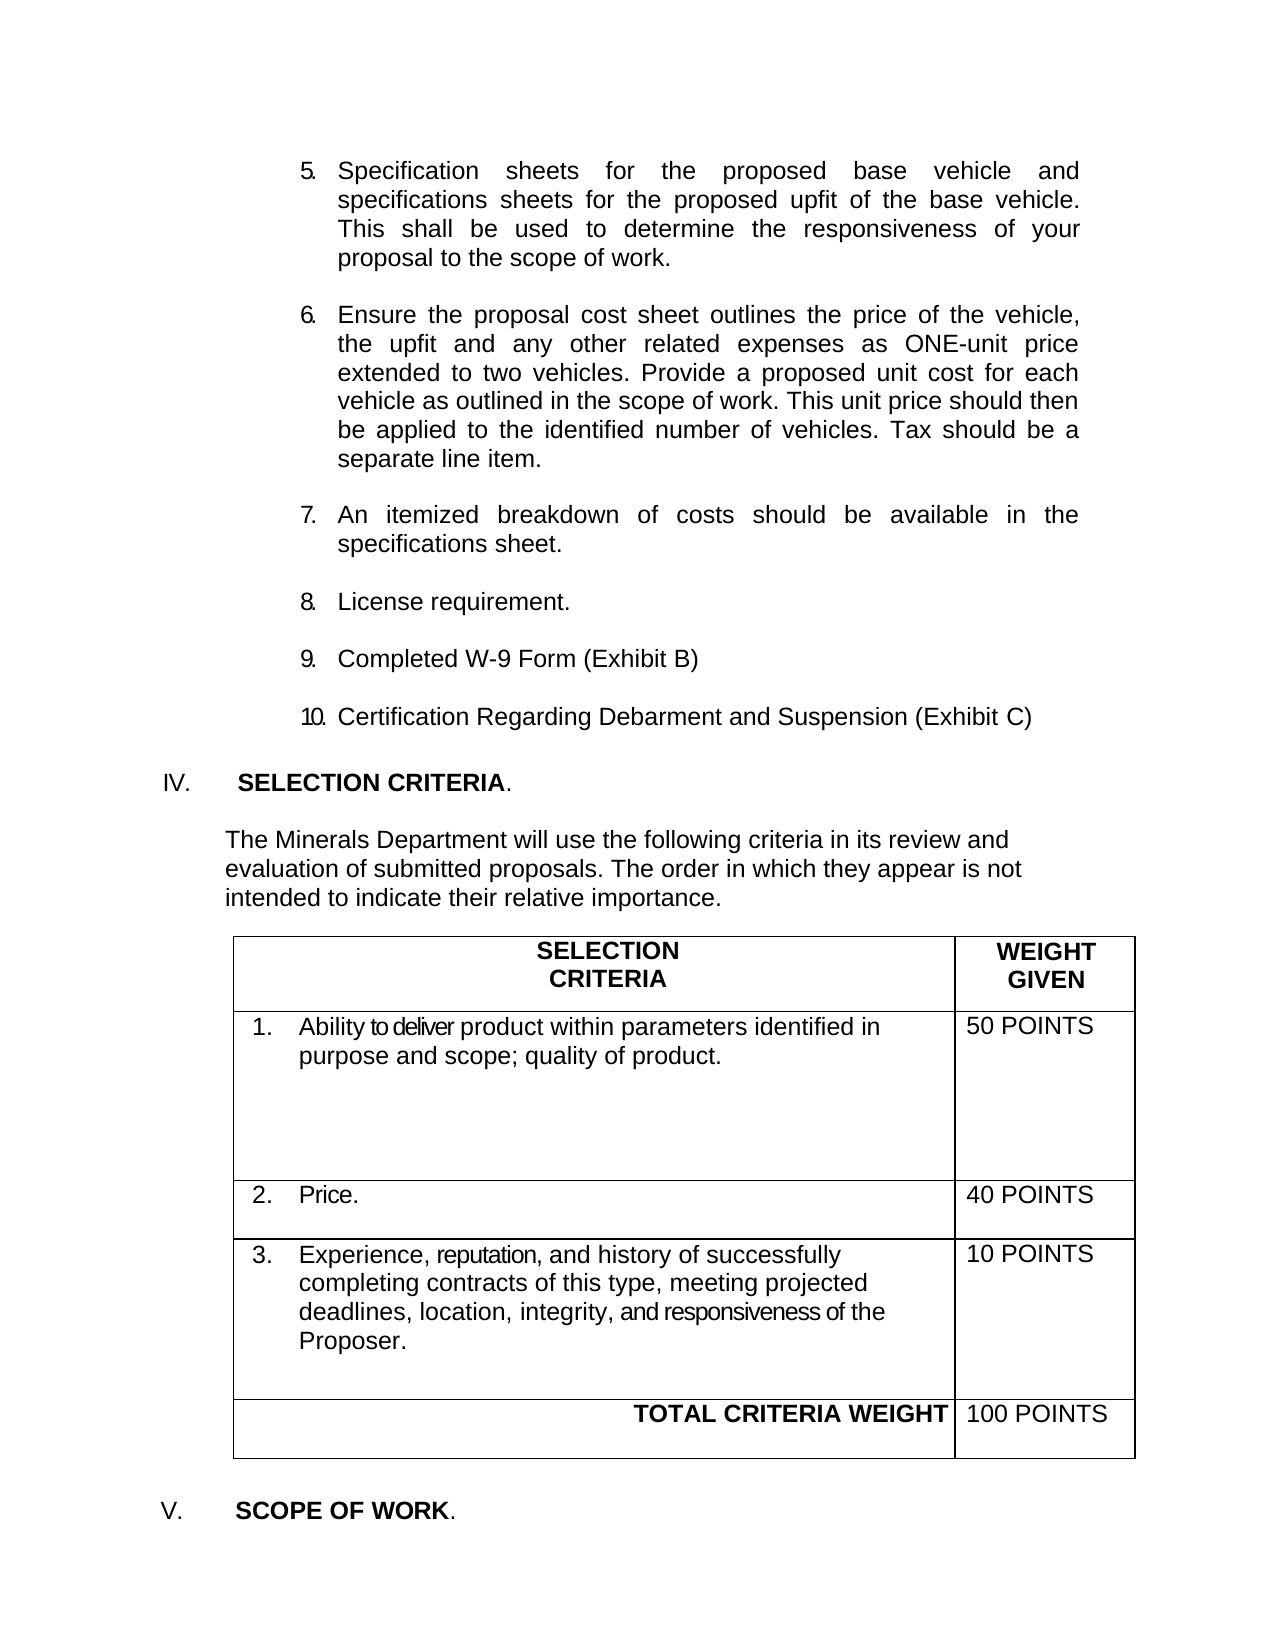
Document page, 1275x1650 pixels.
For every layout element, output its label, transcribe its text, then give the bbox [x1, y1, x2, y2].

table_cell 1. Ability to deliver product within parameters identified in purpose and scope; quality of product. [234, 1012, 954, 1179]
table_cell 10 POINTS [956, 1240, 1134, 1399]
list Completed W-9 Form (Exhibit B) [300, 644, 1112, 673]
list Certification Regarding Debarment and Suspension (Exhibit C) [300, 702, 1112, 731]
table_cell 40 POINTS [956, 1181, 1134, 1238]
subtitle SELECTION CRITERIA. [162, 768, 1112, 796]
table_cell 2. Price. [234, 1181, 954, 1238]
table_header SELECTIONCRITERIA [234, 937, 954, 1011]
table_cell 3. Experience, reputation, and history of successfully completing contracts of this type, meeting projected deadlines, location, integrity, and responsiveness of the Proposer. [234, 1240, 954, 1399]
table_cell 100 POINTS [956, 1400, 1134, 1458]
table_cell TOTAL CRITERIA WEIGHT [234, 1400, 954, 1458]
text The Minerals Department will use the following criteria in its review and evaluation of submitted proposals. The order in which they appear is not intended to indicate their relative importance. [225, 825, 1064, 911]
subtitle SCOPE OF WORK. [160, 1496, 1112, 1524]
list License requirement. [300, 587, 1112, 616]
table_cell 50 POINTS [956, 1012, 1134, 1179]
list Specification sheets for the proposed base vehicle and specifications sheets for the proposed upfit of the base vehicle. This shall be used to determine the responsiveness of your proposal to the scope of work. [300, 156, 1081, 271]
table_header WEIGHT GIVEN [956, 937, 1134, 1011]
list Ensure the proposal cost sheet outlines the price of the vehicle, the upfit and any other related expenses as ONE-unit price extended to two vehicles. Provide a proposed unit cost for each vehicle as outlined in the scope of work. This unit price should then be applied to the identified number of vehicles. Tax should be a separate line item. [300, 300, 1081, 472]
list An itemized breakdown of costs should be available in the specifications sheet. [300, 501, 1080, 558]
